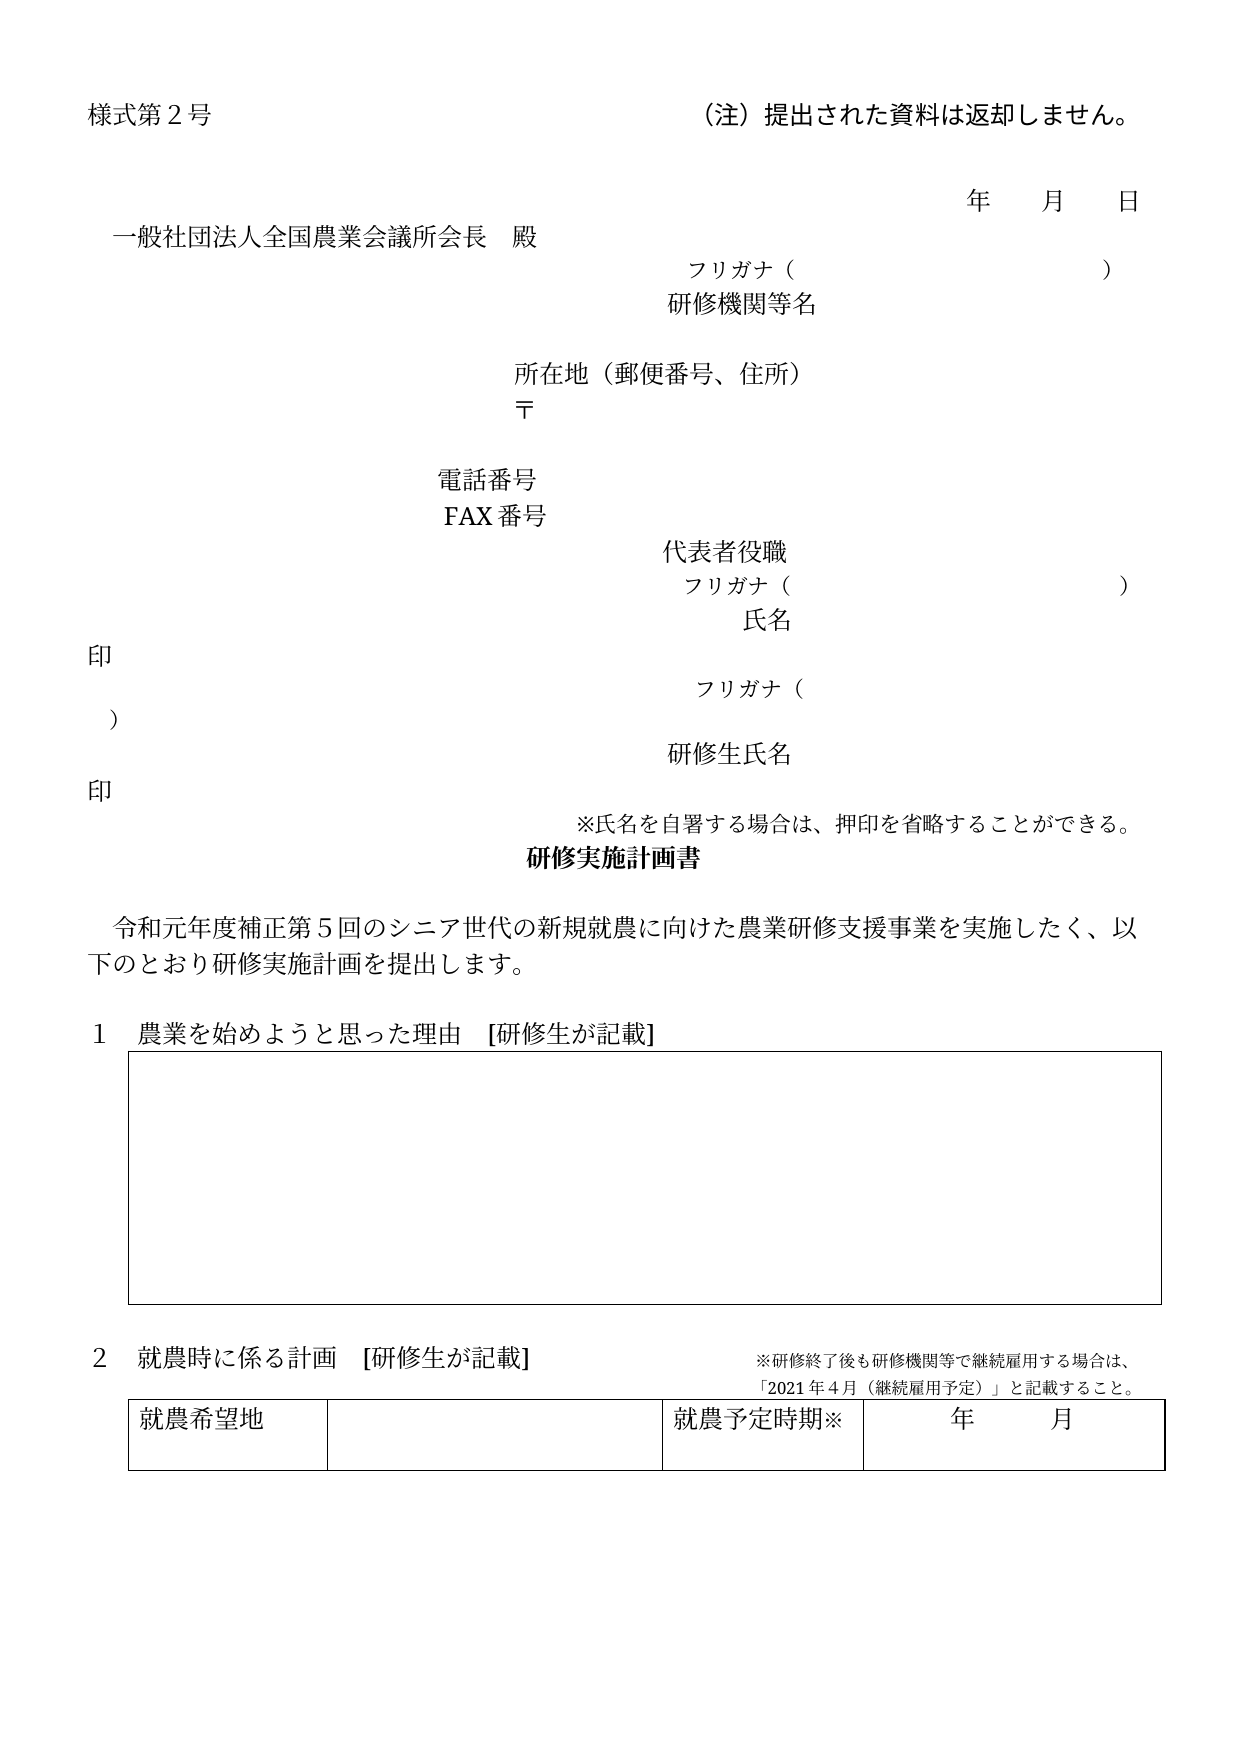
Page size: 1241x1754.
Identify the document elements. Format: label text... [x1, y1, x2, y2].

text １ 農業を始めようと思った理由 [研修生が記載] [87, 1014, 1141, 1051]
text ※氏名を自署する場合は、押印を省略することができる。 [87, 807, 1141, 839]
table_header 就農予定時期※ [663, 1400, 863, 1470]
text 〒 [87, 391, 1141, 427]
text 氏名 印 [87, 600, 1141, 672]
text 研修生氏名 印 [87, 735, 1141, 807]
text FAX番号 [87, 497, 1141, 533]
text 様式第２号 （注）提出された資料は返却しません。 [87, 80, 1141, 148]
text 研修機関等名 [87, 285, 1141, 321]
text 「2021年４月（継続雇用予定）」と記載すること。 [87, 1375, 1141, 1399]
text 一般社団法人全国農業会議所会長 殿 [87, 218, 1141, 254]
table_header 年 月 [864, 1400, 1164, 1470]
text 令和元年度補正第５回のシニア世代の新規就農に向けた農業研修支援事業を実施したく、以下のとおり研修実施計画を提出します。 [87, 909, 1141, 981]
table_header [328, 1400, 662, 1470]
text 研修実施計画書 [87, 839, 1141, 874]
text 電話番号 [87, 461, 1141, 497]
table_header 就農希望地 [129, 1400, 327, 1470]
text ２ 就農時に係る計画 [研修生が記載] ※研修終了後も研修機関等で継続雇用する場合は、 [87, 1339, 1141, 1375]
table_header [129, 1052, 1161, 1304]
text 代表者役職 [87, 533, 1141, 569]
text 年 月 日 [87, 182, 1141, 218]
text フリガナ（ ） [87, 672, 1141, 735]
text フリガナ（ ） [289, 254, 1141, 285]
text フリガナ（ ） [87, 569, 1141, 600]
text 所在地（郵便番号、住所） [87, 355, 1141, 391]
